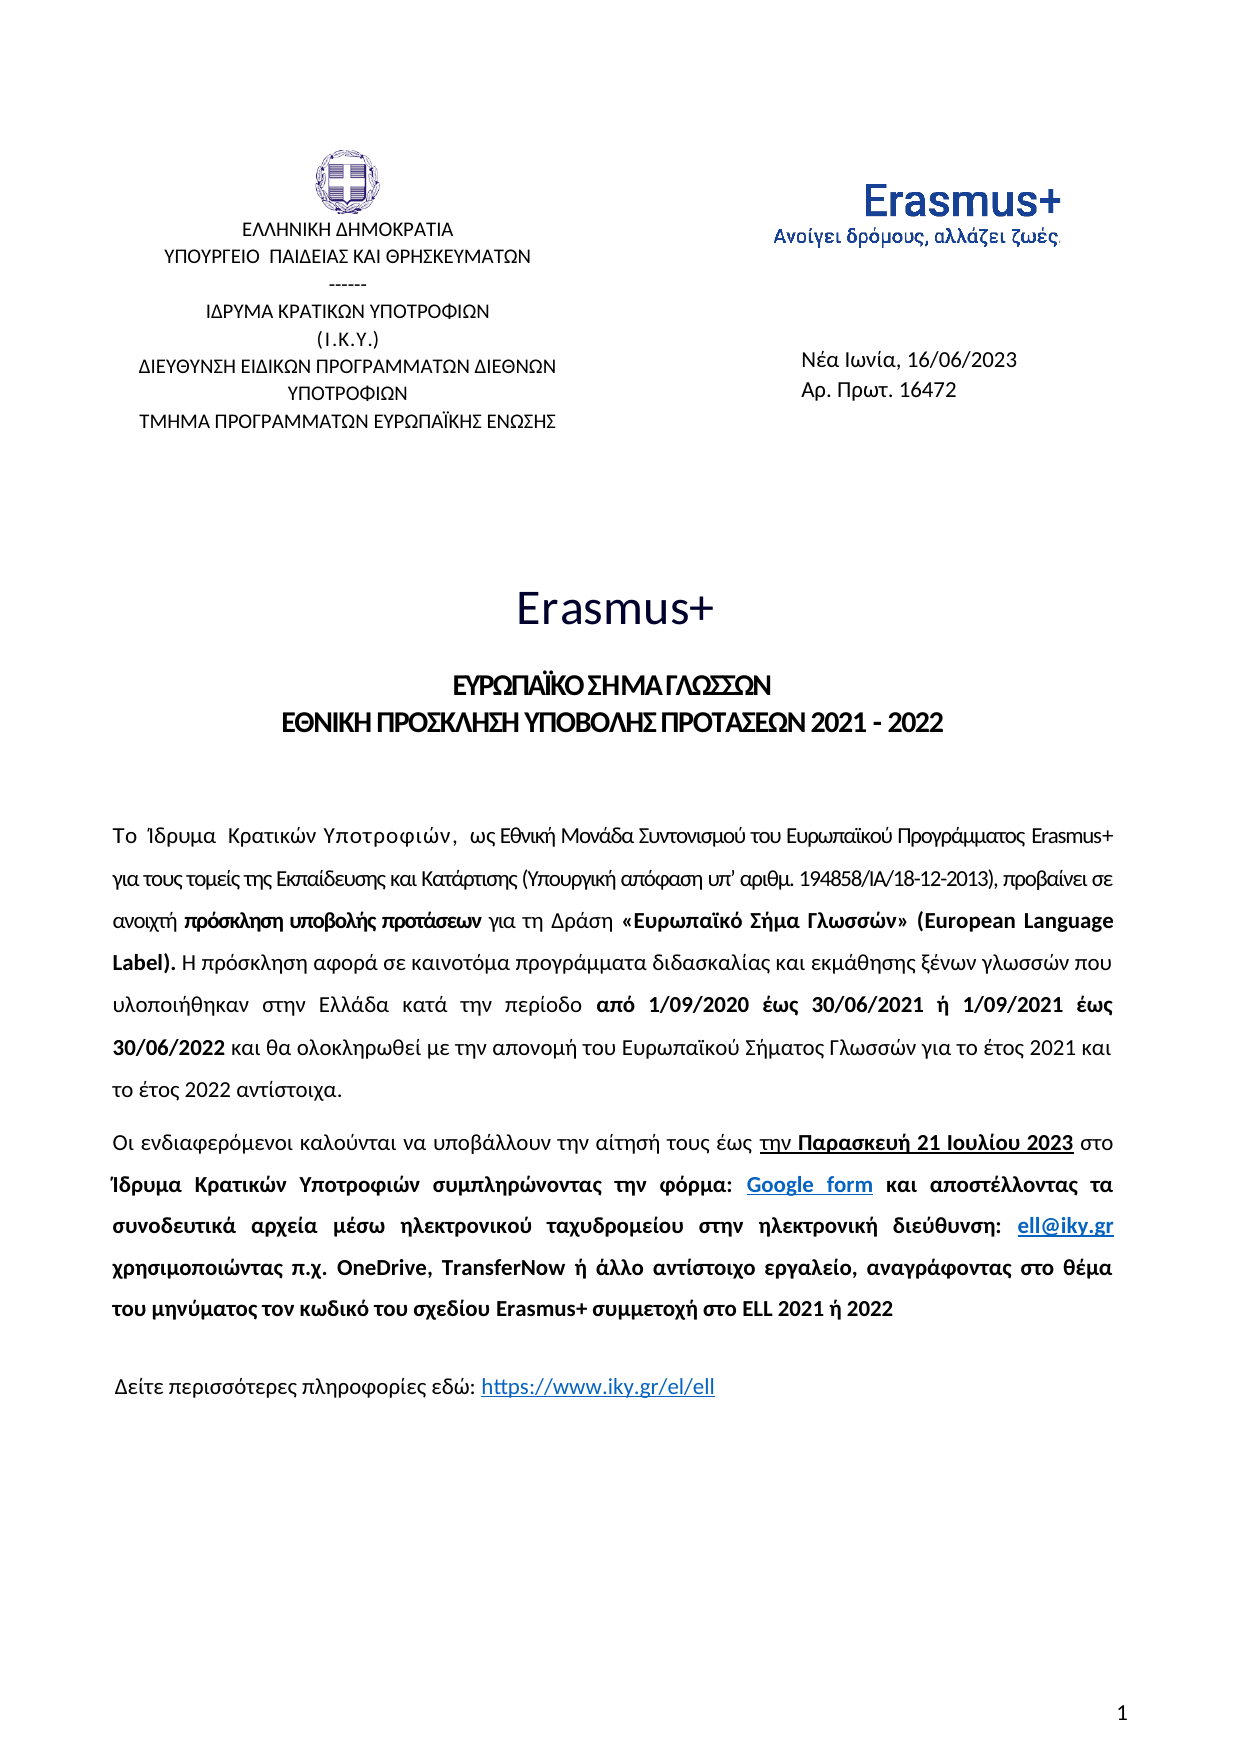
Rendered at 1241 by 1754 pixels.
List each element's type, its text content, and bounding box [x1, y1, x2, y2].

text ΕΘΝΙΚΗ ΠΡΟΣΚΛΗΣΗ ΥΠΟΒΟΛΗΣ ΠΡΟΤΑΣΕΩΝ 2021 - 2022 [112, 703, 1113, 739]
text Οι ενδιαφερόμενοι καλούνται να υποβάλλουν την αίτησή τους έως την Παρασκευή 21 Ιουλίου 2023 στο Ίδρυμα Κρατικών Υποτροφιών συμπληρώνοντας την φόρμα: Google form και αποστέλλοντας τα συνοδευτικά αρχεία μέσω ηλεκτρονικού ταχυδρομείου στην ηλεκτρονική διεύθυνση: ell@iky.gr χρησιμοποιώντας π.χ. OneDrive, TransferNow ή άλλο αντίστοιχο εργαλείο, αναγράφοντας στο θέμα του μηνύματος τον κωδικό του σχεδίου Erasmus+ συμμετοχή στο ELL 2021 ή 2022 [112, 1117, 1113, 1325]
text Δείτε περισσότερες πληροφορίες εδώ: https://www.iky.gr/el/ell [114, 1361, 1113, 1402]
text Erasmus+ [516, 576, 1113, 637]
table_header [584, 150, 1115, 463]
table_header ΕΛΛΗΝΙΚΗ ΔΗΜΟΚΡΑΤΙΑ ΥΠΟΥΡΓΕΙΟ ΠΑΙΔΕΙΑΣ ΚΑΙ ΘΡΗΣΚΕΥΜΑΤΩΝ ------ ΙΔΡΥΜΑ ΚΡΑΤΙΚΩΝ ΥΠΟΤΡΟΦΙΩΝ (Ι.Κ.Υ.) ΔΙΕΥΘΥΝΣΗ ΕΙΔΙΚΩΝ ΠΡΟΓΡΑΜΜΑΤΩΝ ΔΙΕΘΝΩΝ ΥΠΟΤΡΟΦΙΩΝ ΤΜΗΜΑ ΠΡΟΓΡΑΜΜΑΤΩΝ ΕΥΡΩΠΑΪΚΗΣ ΕΝΩΣΗΣ [125, 150, 584, 463]
picture [769, 178, 1061, 251]
text ΕΥΡΩΠΑΪΚΟ ΣHΜΑ ΓΛΩΣΣΩΝ [112, 666, 1113, 703]
text Το Ίδρυμα Κρατικών Υποτροφιών, ως Εθνική Μονάδα Συντονισμού του Ευρωπαϊκού Προγράμματος Erasmus+ για τους τομείς της Εκπαίδευσης και Κατάρτισης (Υπουργική απόφαση υπ’ αριθμ. 194858/ΙΑ/18-12-2013), προβαίνει σε ανοιχτή πρόσκληση υποβολής προτάσεων για τη Δράση «Ευρωπαϊκό Σήμα Γλωσσών» (European Language Label). Η πρόσκληση αφορά σε καινοτόμα προγράμματα διδασκαλίας και εκμάθησης ξένων γλωσσών που υλοποιήθηκαν στην Ελλάδα κατά την περίοδο από 1/09/2020 έως 30/06/2021 ή 1/09/2021 έως 30/06/2022 και θα ολοκληρωθεί με την απονομή του Ευρωπαϊκού Σήματος Γλωσσών για το έτος 2021 και το έτος 2022 αντίστοιχα. [112, 821, 1113, 1103]
